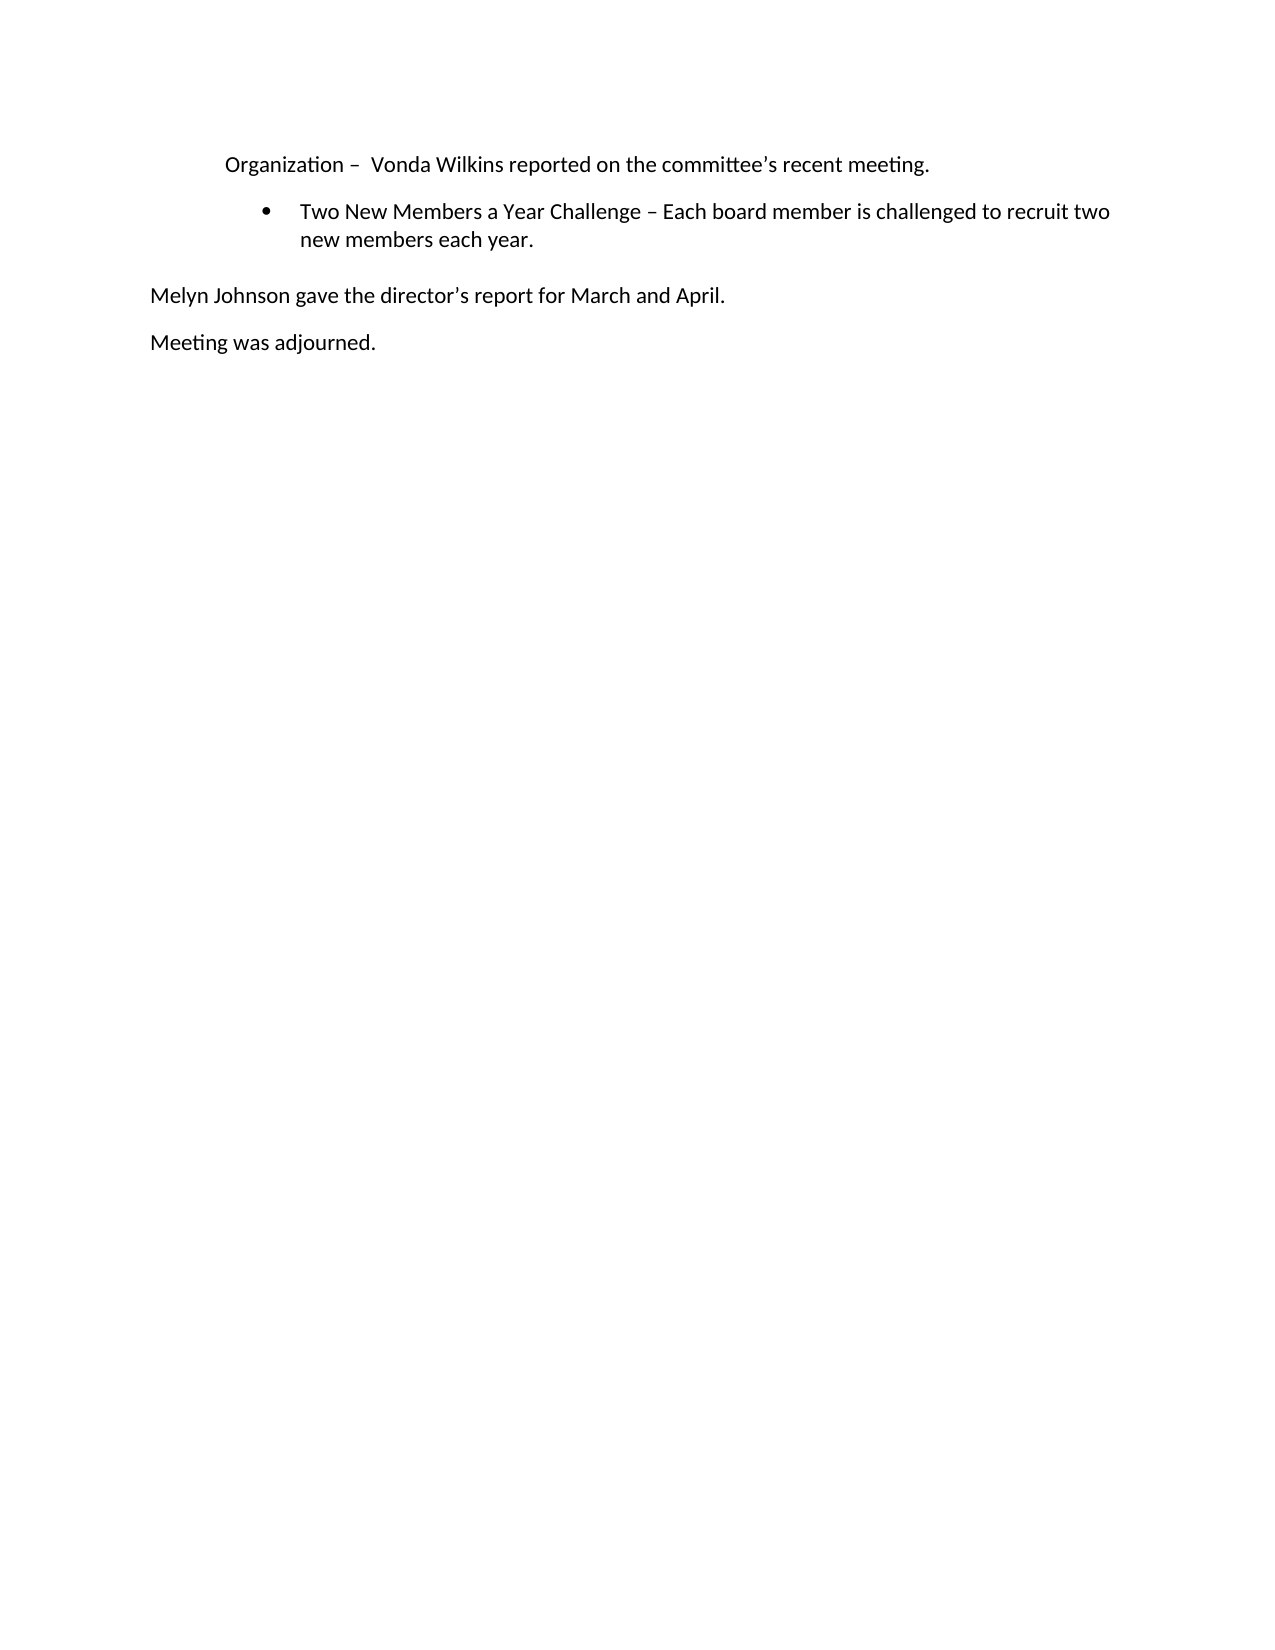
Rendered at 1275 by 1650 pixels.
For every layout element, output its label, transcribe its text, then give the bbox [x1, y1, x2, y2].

text Melyn Johnson gave the director’s report for March and April. [150, 282, 1125, 310]
text Organization – Vonda Wilkins reported on the committee’s recent meeting. [150, 150, 1125, 178]
list Two New Members a Year Challenge – Each board member is challenged to recruit two new members each year. [262, 197, 1125, 253]
text Meeting was adjourned. [150, 328, 1125, 357]
